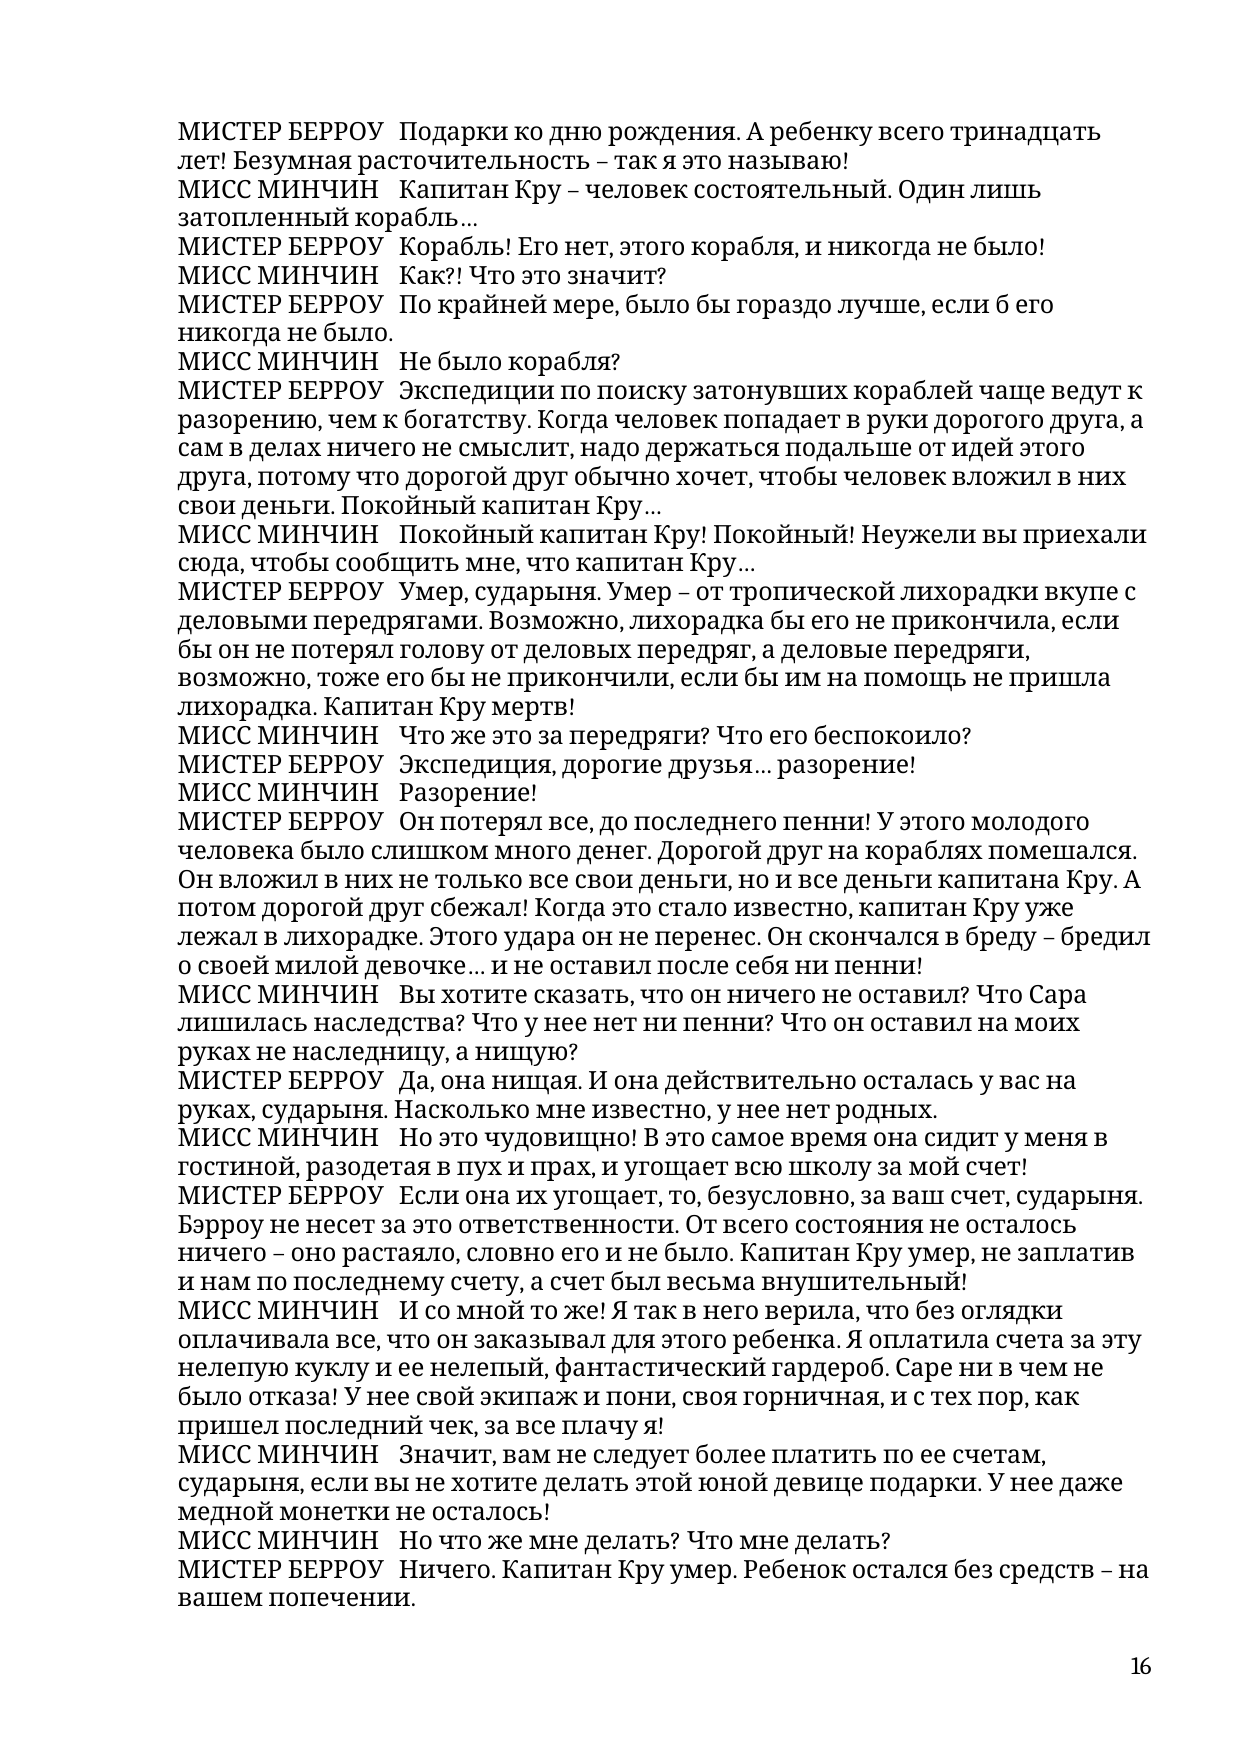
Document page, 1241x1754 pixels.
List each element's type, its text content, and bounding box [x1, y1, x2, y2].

text МИСТЕР БЕРРОУ Умер, сударыня. Умер – от тропической лихорадки вкупе с деловыми передрягами. Возможно, лихорадка бы его не прикончила, если бы он не потерял голову от деловых передряг, а деловые передряги, возможно, тоже его бы не прикончили, если бы им на помощь не пришла лихорадка. Капитан Кру мертв! [177, 578, 1152, 722]
text МИСС МИНЧИН Покойный капитан Кру! Покойный! Неужели вы приехали сюда, чтобы сообщить мне, что капитан Кру… [177, 521, 1152, 578]
text МИСТЕР БЕРРОУ Экспедиции по поиску затонувших кораблей чаще ведут к разорению, чем к богатству. Когда человек попадает в руки дорогого друга, а сам в делах ничего не смыслит, надо держаться подальше от идей этого друга, потому что дорогой друг обычно хочет, чтобы человек вложил в них свои деньги. Покойный капитан Кру… [177, 377, 1152, 521]
text МИСС МИНЧИН Но что же мне делать? Что мне делать? [177, 1527, 1152, 1556]
text МИСТЕР БЕРРОУ Если она их угощает, то, безусловно, за ваш счет, сударыня. Бэрроу не несет за это ответственности. От всего состояния не осталось ничего – оно растаяло, словно его и не было. Капитан Кру умер, не заплатив и нам по последнему счету, а счет был весьма внушительный! [177, 1182, 1152, 1297]
text МИСТЕР БЕРРОУ Экспедиция, дорогие друзья… разорение! [177, 751, 1152, 779]
text МИСС МИНЧИН Вы хотите сказать, что он ничего не оставил? Что Сара лишилась наследства? Что у нее нет ни пенни? Что он оставил на моих руках не наследницу, а нищую? [177, 981, 1152, 1067]
text МИСС МИНЧИН Что же это за передряги? Что его беспокоило? [177, 722, 1152, 751]
text МИСС МИНЧИН Но это чудовищно! В это самое время она сидит у меня в гостиной, разодетая в пух и прах, и угощает всю школу за мой счет! [177, 1124, 1152, 1182]
text МИСТЕР БЕРРОУ Он потерял все, до последнего пенни! У этого молодого человека было слишком много денег. Дорогой друг на кораблях помешался. Он вложил в них не только все свои деньги, но и все деньги капитана Кру. А потом дорогой друг сбежал! Когда это стало известно, капитан Кру уже лежал в лихорадке. Этого удара он не перенес. Он скончался в бреду – бредил о своей милой девочке… и не оставил после себя ни пенни! [177, 808, 1152, 981]
text МИСТЕР БЕРРОУ Ничего. Капитан Кру умер. Ребенок остался без средств – на вашем попечении. [177, 1556, 1152, 1613]
text МИСТЕР БЕРРОУ Корабль! Его нет, этого корабля, и никогда не было! [177, 233, 1152, 262]
text МИСТЕР БЕРРОУ Да, она нищая. И она действительно осталась у вас на руках, сударыня. Насколько мне известно, у нее нет родных. [177, 1067, 1152, 1124]
text МИСС МИНЧИН Не было корабля? [177, 348, 1152, 377]
text МИСС МИНЧИН И со мной то же! Я так в него верила, что без оглядки оплачивала все, что он заказывал для этого ребенка. Я оплатила счета за эту нелепую куклу и ее нелепый, фантастический гардероб. Саре ни в чем не было отказа! У нее свой экипаж и пони, своя горничная, и с тех пор, как пришел последний чек, за все плачу я! [177, 1297, 1152, 1441]
text МИСТЕР БЕРРОУ Подарки ко дню рождения. А ребенку всего тринадцать лет! Безумная расточительность – так я это называю! [177, 118, 1152, 176]
text МИСС МИНЧИН Как?! Что это значит? [177, 262, 1152, 291]
text МИСС МИНЧИН Капитан Кру – человек состоятельный. Один лишь затопленный корабль… [177, 176, 1152, 233]
text МИСС МИНЧИН Значит, вам не следует более платить по ее счетам, сударыня, если вы не хотите делать этой юной девице подарки. У нее даже медной монетки не осталось! [177, 1441, 1152, 1527]
text МИСТЕР БЕРРОУ По крайней мере, было бы гораздо лучше, если б его никогда не было. [177, 291, 1152, 348]
text МИСС МИНЧИН Разорение! [177, 779, 1152, 808]
